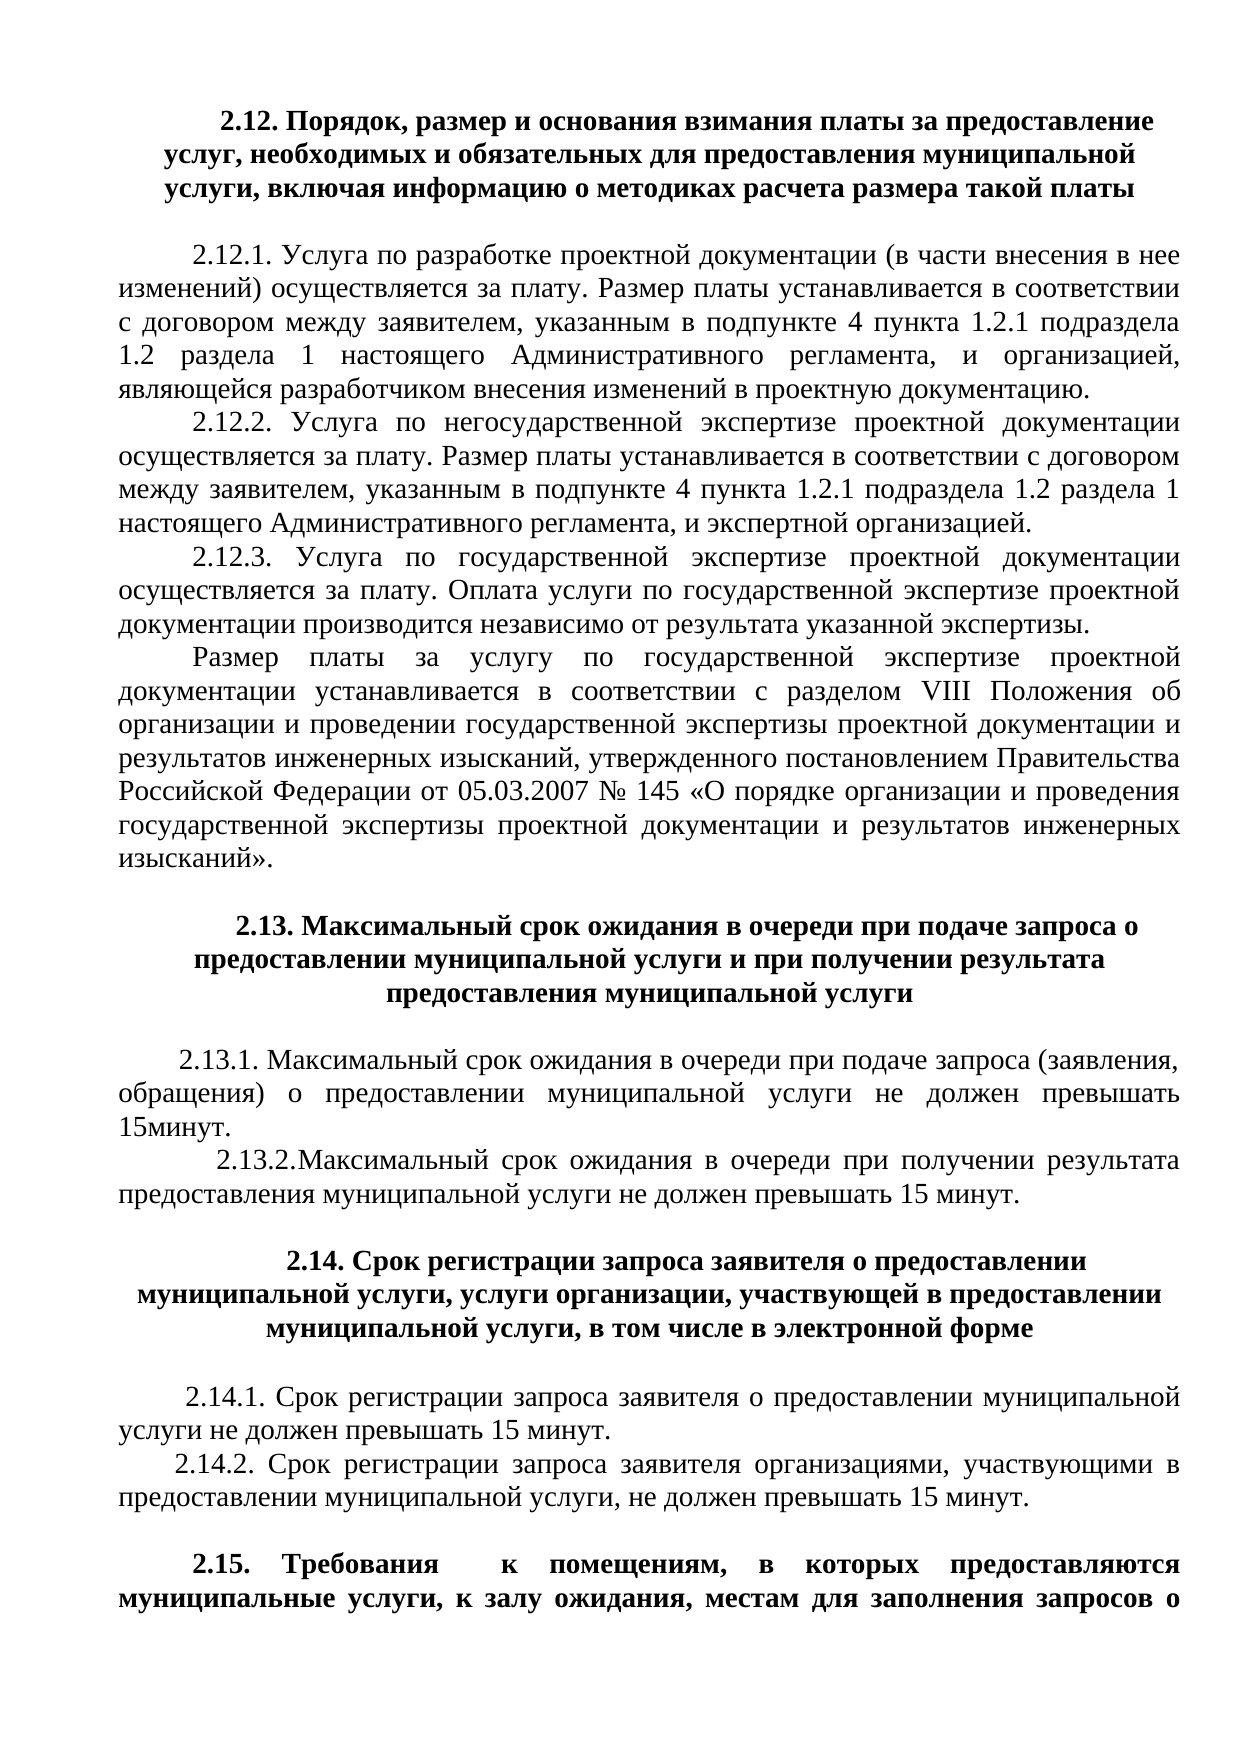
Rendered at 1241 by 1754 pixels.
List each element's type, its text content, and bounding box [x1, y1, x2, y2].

text 2.12. Порядок, размер и основания взимания платы за предоставление услуг, необходимых и обязательных для предоставления муниципальной услуги, включая информацию о методиках расчета размера такой платы [118, 103, 1181, 203]
text Размер платы за услугу по государственной экспертизе проектной документации устанавливается в соответствии с разделом VIII Положения об организации и проведении государственной экспертизы проектной документации и результатов инженерных изысканий, утвержденного постановлением Правительства Российской Федерации от 05.03.2007 № 145 «О порядке организации и проведения государственной экспертизы проектной документации и результатов инженерных изысканий». [118, 639, 1181, 874]
text 2.12.3. Услуга по государственной экспертизе проектной документации осуществляется за плату. Оплата услуги по государственной экспертизе проектной документации производится независимо от результата указанной экспертизы. [118, 539, 1181, 639]
text 2.14.1. Срок регистрации запроса заявителя о предоставлении муниципальной услуги не должен превышать 15 минут. [118, 1379, 1181, 1446]
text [118, 1546, 1181, 1613]
text 2.12.1. Услуга по разработке проектной документации (в части внесения в нее изменений) осуществляется за плату. Размер платы устанавливается в соответствии с договором между заявителем, указанным в подпункте 4 пункта 1.2.1 подраздела 1.2 раздела 1 настоящего Административного регламента, и организацией, являющейся разработчиком внесения изменений в проектную документацию. [118, 237, 1181, 404]
text 2.14.2. Срок регистрации запроса заявителя организациями, участвующими в предоставлении муниципальной услуги, не должен превышать 15 минут. [118, 1446, 1181, 1513]
text 2.12.2. Услуга по негосударственной экспертизе проектной документации осуществляется за плату. Размер платы устанавливается в соответствии с договором между заявителем, указанным в подпункте 4 пункта 1.2.1 подраздела 1.2 раздела 1 настоящего Административного регламента, и экспертной организацией. [118, 404, 1181, 539]
text 2.13. Максимальный срок ожидания в очереди при подаче запроса о предоставлении муниципальной услуги и при получении результата предоставления муниципальной услуги [118, 908, 1181, 1008]
text 2.13.1. Максимальный срок ожидания в очереди при подаче запроса (заявления, обращения) о предоставлении муниципальной услуги не должен превышать 15минут. [118, 1042, 1181, 1142]
text 2.14. Срок регистрации запроса заявителя о предоставлении муниципальной услуги, услуги организации, участвующей в предоставлении муниципальной услуги, в том числе в электронной форме [118, 1243, 1181, 1344]
text 2.13.2.Максимальный срок ожидания в очереди при получении результата предоставления муниципальной услуги не должен превышать 15 минут. [118, 1142, 1181, 1209]
